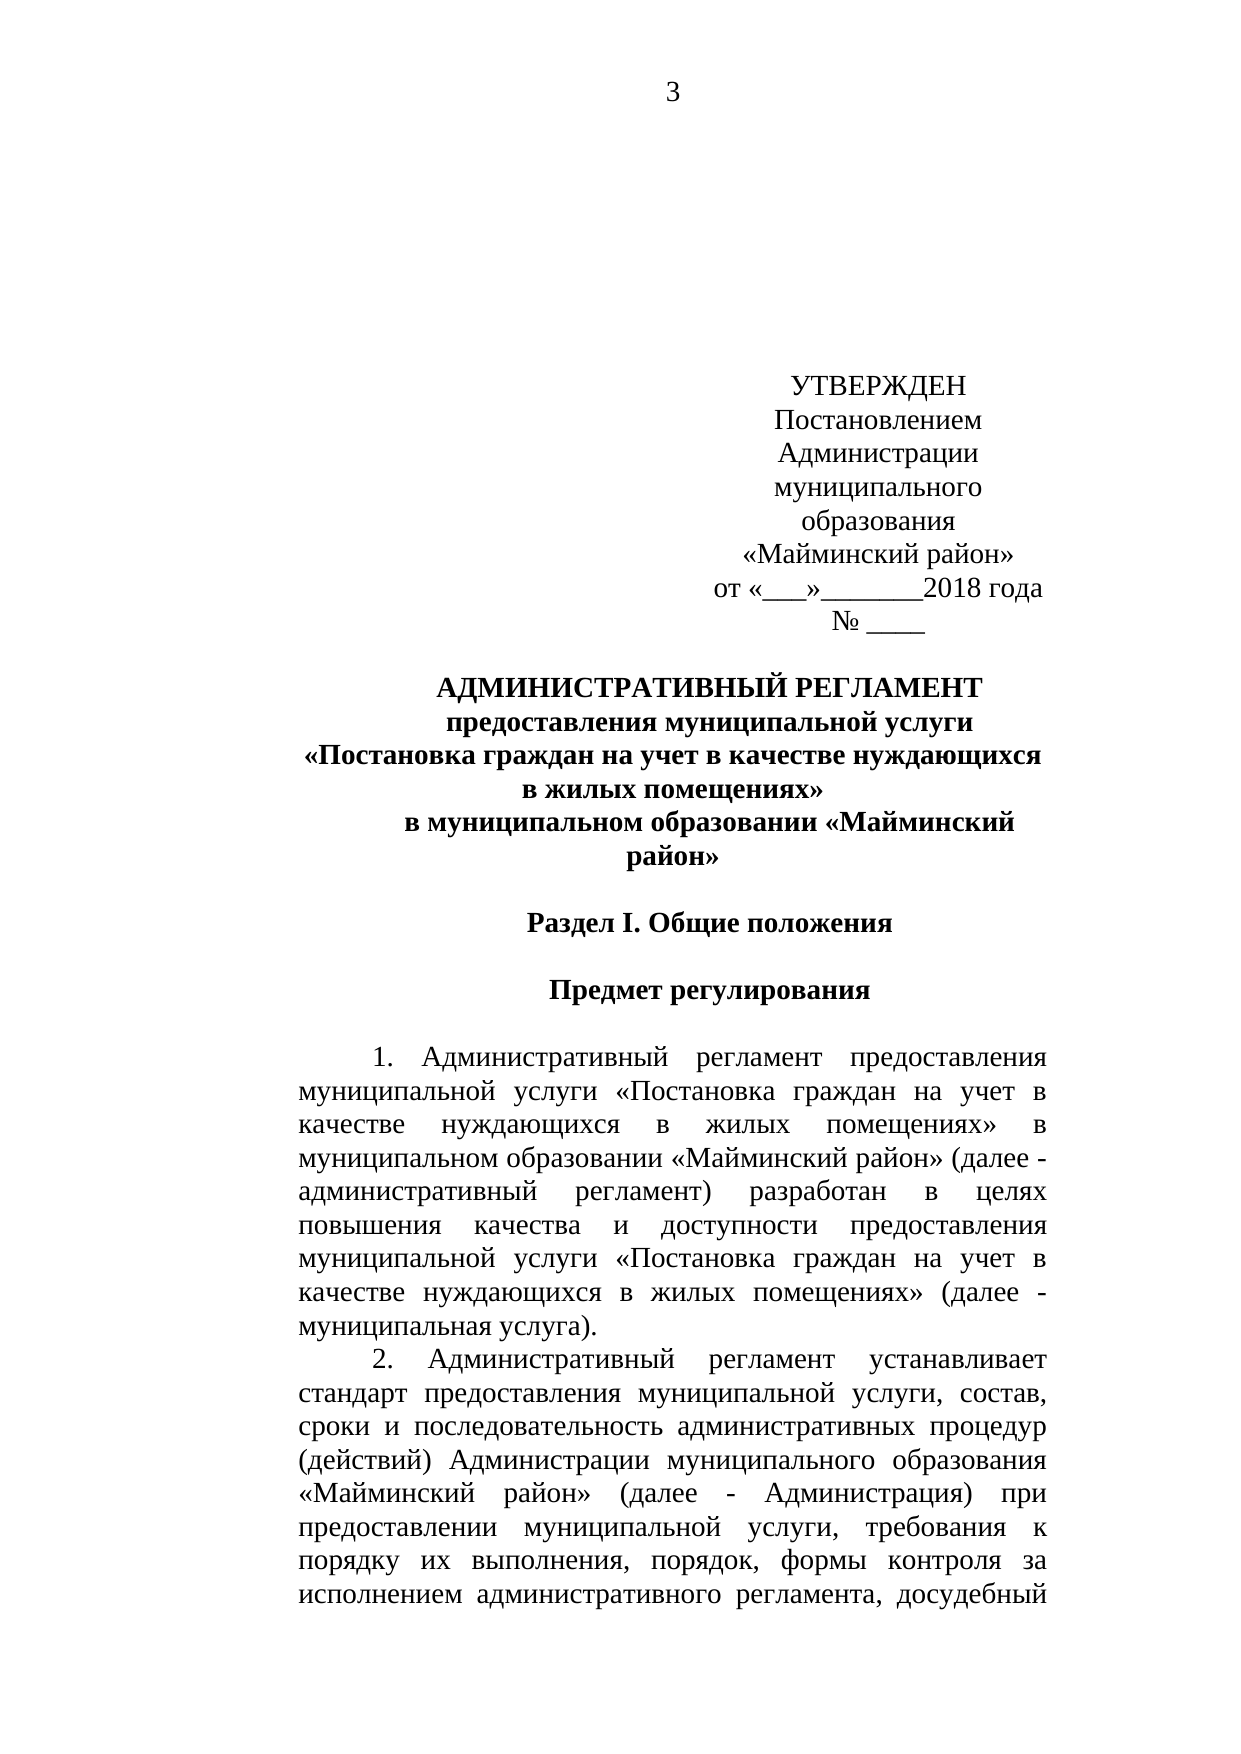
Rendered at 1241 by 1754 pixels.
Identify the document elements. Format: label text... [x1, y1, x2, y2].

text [298, 1341, 1047, 1609]
text Раздел I. Общие положения [298, 905, 1047, 939]
title АДМИНИСТРАТИВНЫЙ РЕГЛАМЕНТ [298, 670, 1047, 704]
title в муниципальном образовании «Майминский район» [298, 804, 1047, 872]
text Постановлением Администрации муниципального образования «Майминский район» [709, 402, 1047, 570]
text Предмет регулирования [298, 972, 1047, 1006]
text от «___»_______2018 года № ____ [709, 570, 1047, 637]
text УТВЕРЖДЕН [709, 368, 1047, 402]
text 1. Административный регламент предоставления муниципальной услуги «Постановка граждан на учет в качестве нуждающихся в жилых помещениях» в муниципальном образовании «Майминский район» (далее - административный регламент) разработан в целях повышения качества и доступности предоставления муниципальной услуги «Постановка граждан на учет в качестве нуждающихся в жилых помещениях» (далее - муниципальная услуга). [298, 1039, 1047, 1341]
title предоставления муниципальной услуги «Постановка граждан на учет в качестве нуждающихся в жилых помещениях» [298, 704, 1047, 804]
